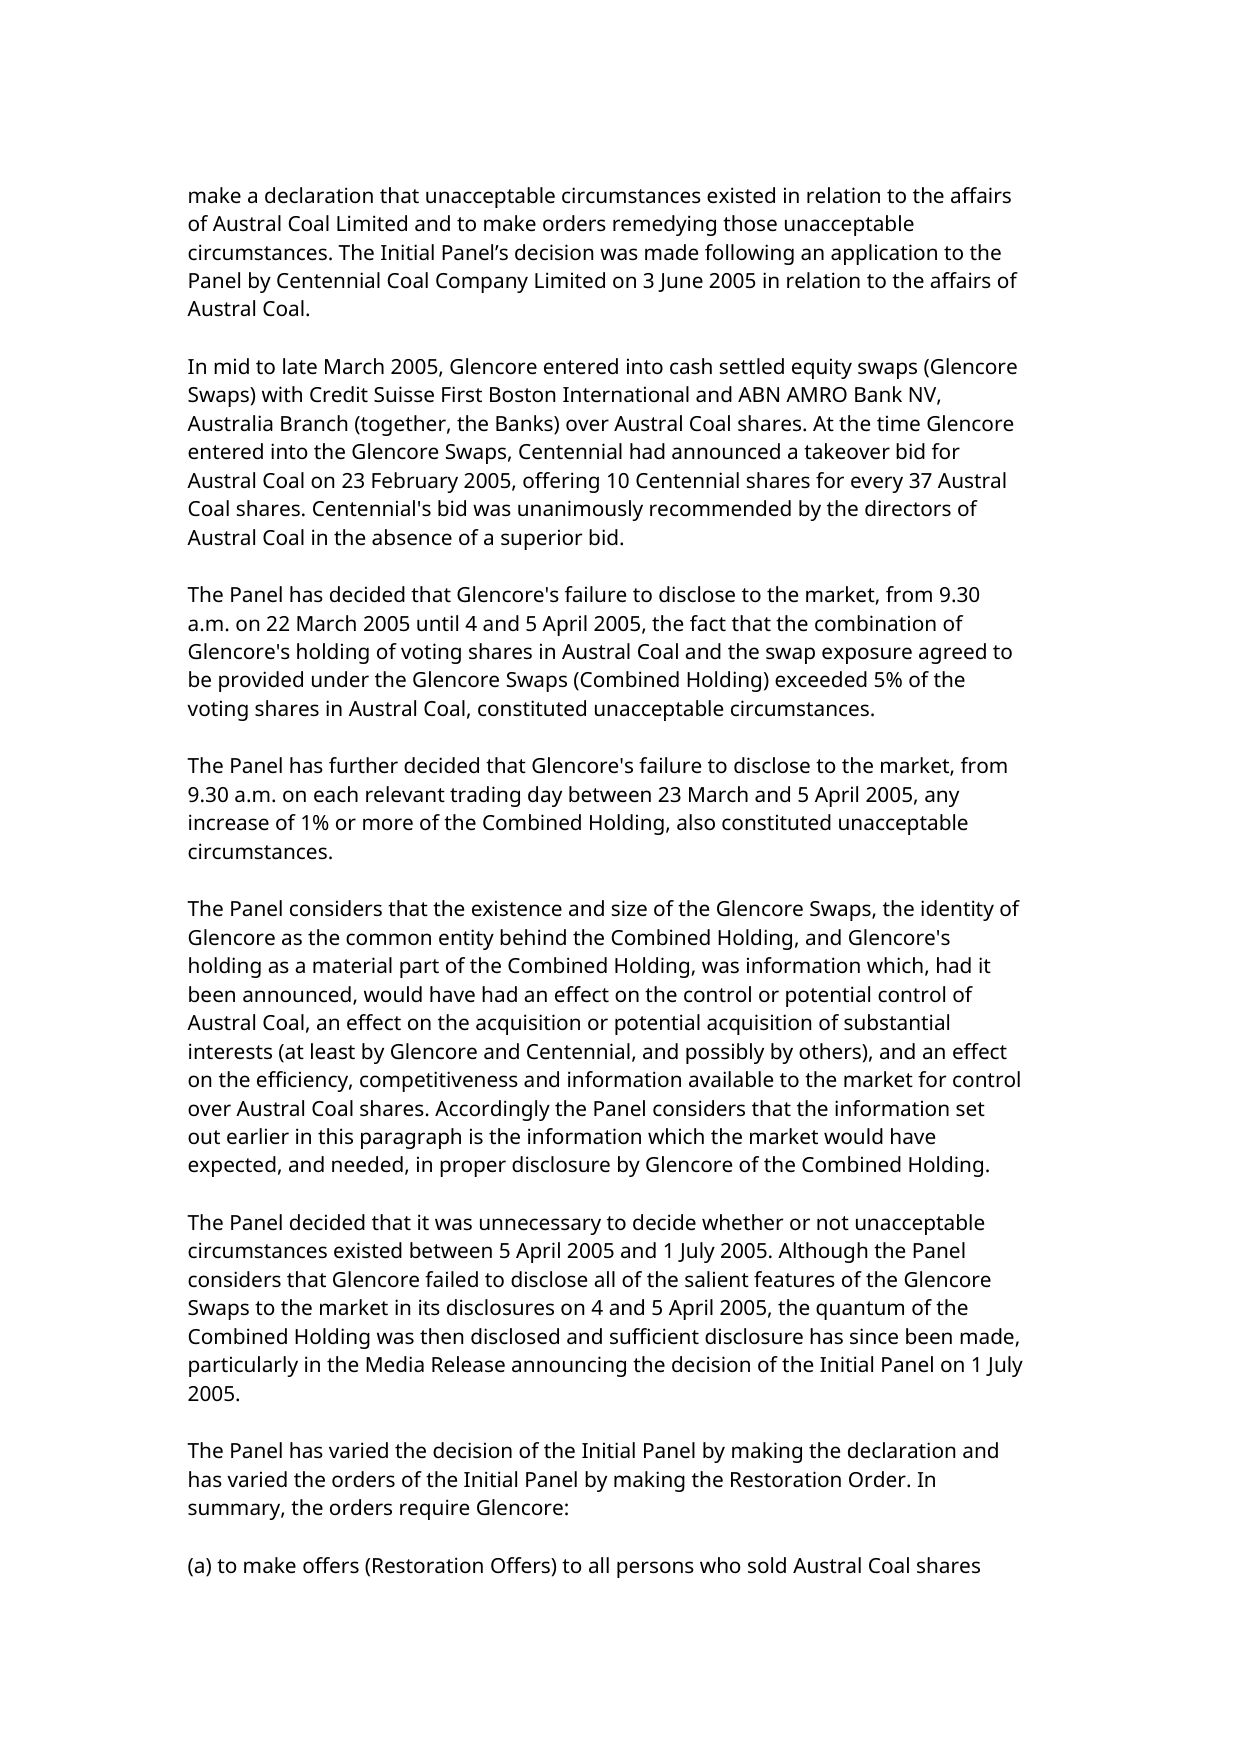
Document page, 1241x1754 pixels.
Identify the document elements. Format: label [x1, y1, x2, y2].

table_cell [186, 150, 1025, 1581]
